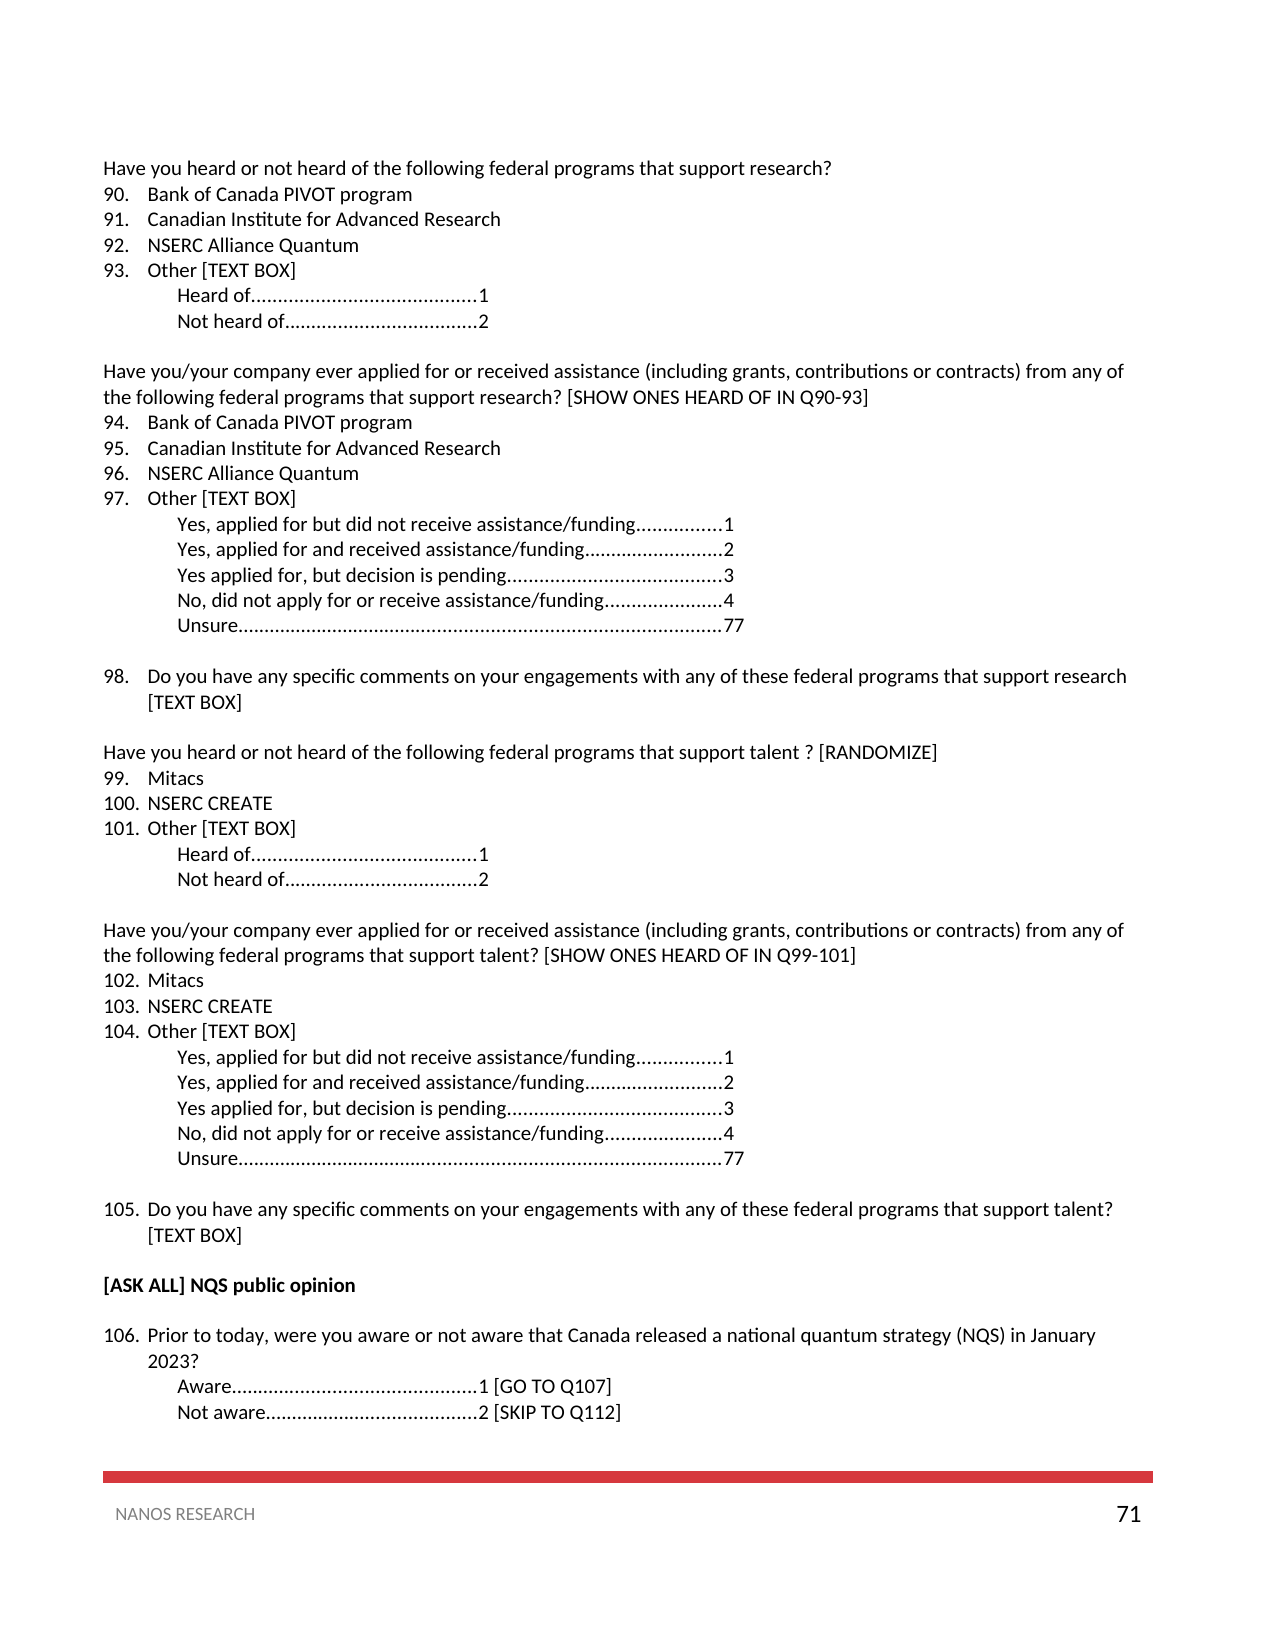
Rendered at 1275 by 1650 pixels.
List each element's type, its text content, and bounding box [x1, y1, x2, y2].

text Yes applied for, but decision is pending 3 [140, 1095, 1153, 1120]
text Do you have any specific comments on your engagements with any of these federal programs that support research [TEXT BOX] [103, 663, 1153, 714]
text Bank of Canada PIVOT program [103, 181, 1153, 206]
text Not aware 2 [SKIP TO Q112] [140, 1399, 1153, 1424]
list Have you heard or not heard of the following federal programs that support talent ? [RANDOMIZE] [103, 739, 1153, 765]
text NSERC CREATE [103, 790, 1153, 816]
text Unsure 77 [140, 613, 1153, 638]
text Yes, applied for and received assistance/funding 2 [140, 1069, 1153, 1095]
text Heard of 1 [140, 841, 1153, 866]
text Canadian Institute for Advanced Research [103, 435, 1153, 460]
text Yes applied for, but decision is pending 3 [140, 562, 1153, 587]
text NSERC CREATE [103, 993, 1153, 1018]
text Yes, applied for but did not receive assistance/funding 1 [140, 1044, 1153, 1069]
text No, did not apply for or receive assistance/funding 4 [140, 587, 1153, 613]
text Not heard of 2 [140, 308, 1153, 333]
text Other [TEXT BOX] [103, 486, 1153, 511]
text Other [TEXT BOX] [103, 257, 1153, 283]
text NSERC Alliance Quantum [103, 232, 1153, 257]
text Mitacs [103, 765, 1153, 790]
text Do you have any specific comments on your engagements with any of these federal programs that support talent? [TEXT BOX] [103, 1196, 1153, 1247]
list Have you heard or not heard of the following federal programs that support research? [103, 156, 1153, 181]
text Yes, applied for and received assistance/funding 2 [140, 536, 1153, 562]
text Mitacs [103, 968, 1153, 993]
text Yes, applied for but did not receive assistance/funding 1 [140, 511, 1153, 536]
text NSERC Alliance Quantum [103, 460, 1153, 486]
list Have you/your company ever applied for or received assistance (including grants, contributions or contracts) from any of the following federal programs that support talent? [SHOW ONES HEARD OF IN Q99-101] [103, 917, 1153, 968]
text No, did not apply for or receive assistance/funding 4 [140, 1120, 1153, 1146]
text Unsure 77 [140, 1146, 1153, 1171]
text Bank of Canada PIVOT program [103, 409, 1153, 435]
text Other [TEXT BOX] [103, 1018, 1153, 1044]
text Canadian Institute for Advanced Research [103, 206, 1153, 232]
text Prior to today, were you aware or not aware that Canada released a national quantum strategy (NQS) in January 2023? [103, 1323, 1153, 1373]
text Aware 1 [GO TO Q107] [140, 1373, 1153, 1399]
text Not heard of 2 [140, 866, 1153, 892]
text Other [TEXT BOX] [103, 816, 1153, 841]
text Heard of 1 [140, 283, 1153, 308]
list [ASK ALL] NQS public opinion [103, 1272, 1153, 1298]
list Have you/your company ever applied for or received assistance (including grants, contributions or contracts) from any of the following federal programs that support research? [SHOW ONES HEARD OF IN Q90-93] [103, 358, 1153, 409]
